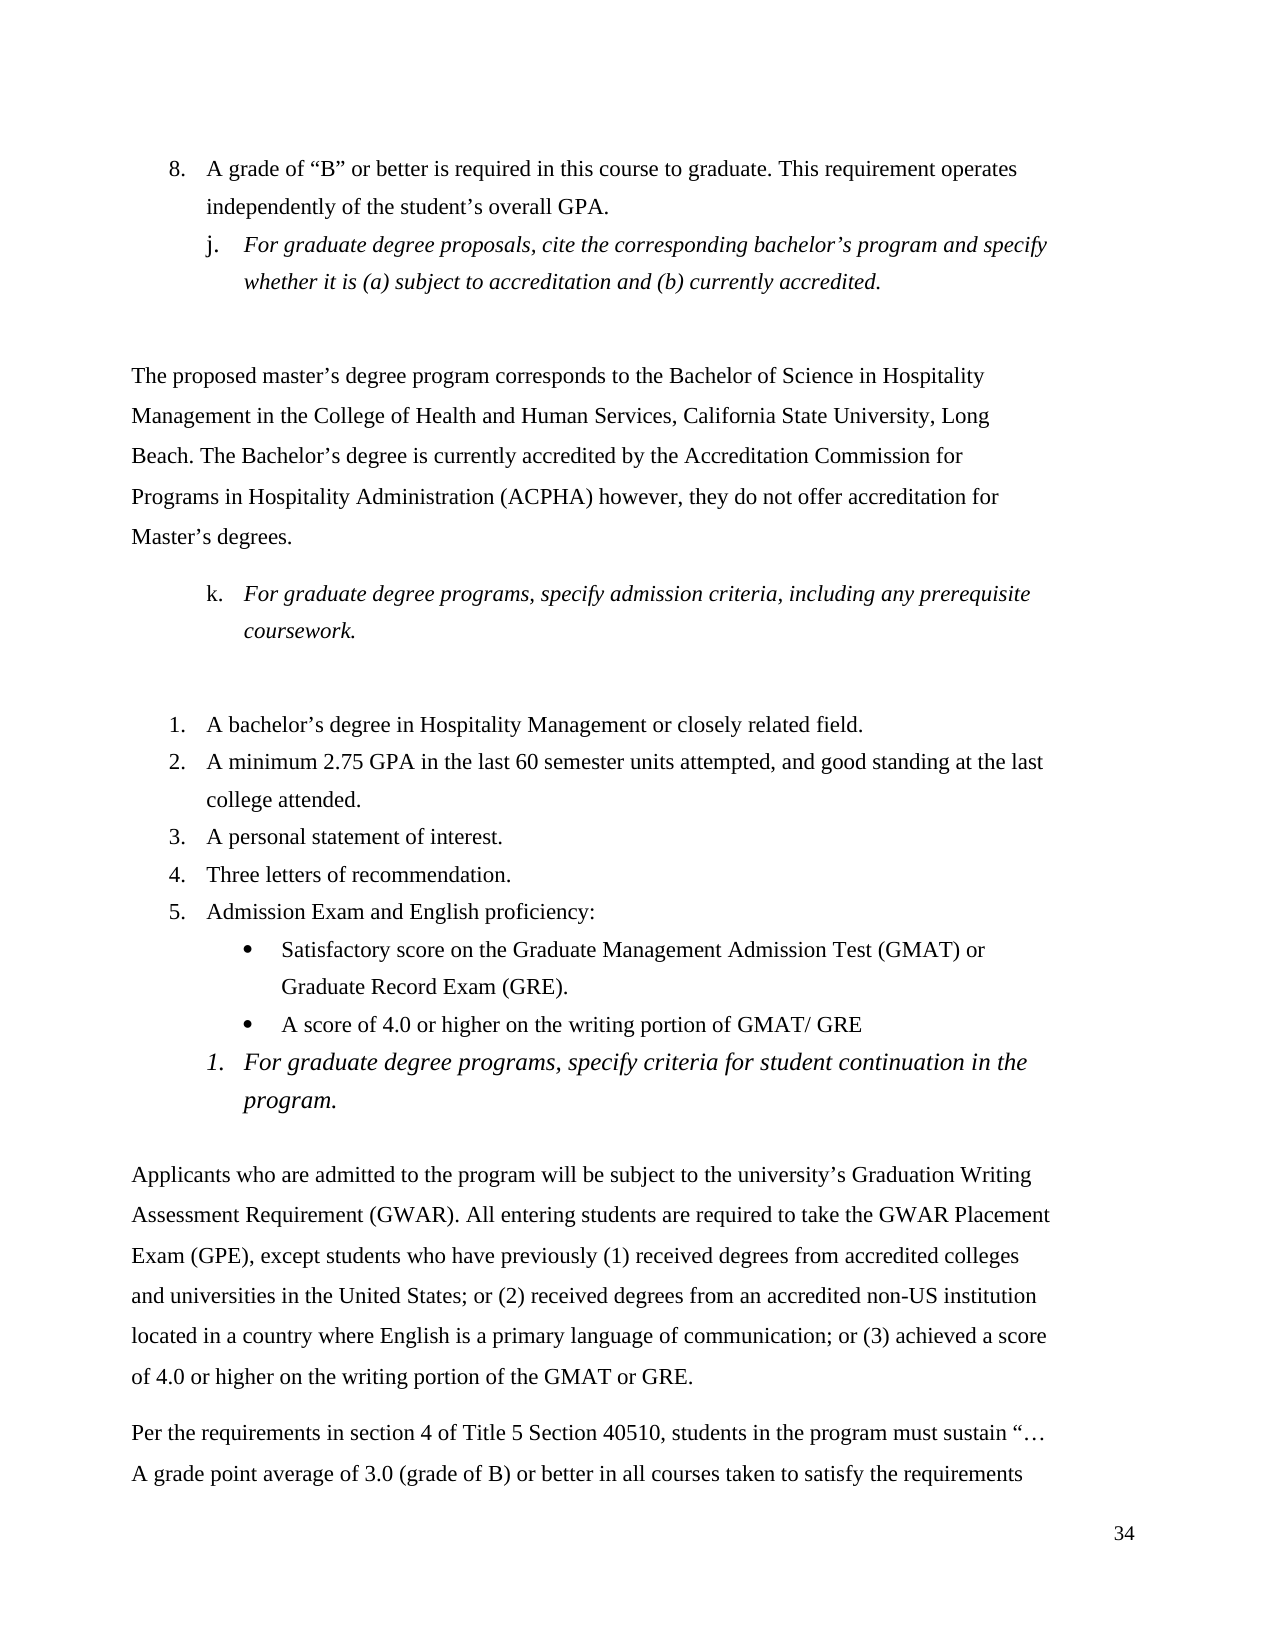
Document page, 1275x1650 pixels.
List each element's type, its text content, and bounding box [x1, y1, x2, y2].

list Three letters of recommendation. [169, 855, 1054, 893]
list For graduate degree programs, specify criteria for student continuation in the program. [206, 1043, 1054, 1118]
list A bachelor’s degree in Hospitality Management or closely related field. [169, 705, 1054, 743]
list For graduate degree programs, specify admission criteria, including any prerequisite coursework. [206, 574, 1054, 649]
list A score of 4.0 or higher on the writing portion of GMAT/ GRE [244, 1005, 1054, 1043]
list Admission Exam and English proficiency: [169, 893, 1054, 930]
list A grade of “B” or better is required in this course to graduate. This requirement operates independently of the student’s overall GPA. [169, 150, 1054, 225]
list A personal statement of interest. [169, 818, 1054, 855]
text Applicants who are admitted to the program will be subject to the university’s Graduation Writing Assessment Requirement (GWAR). All entering students are required to take the GWAR Placement Exam (GPE), except students who have previously (1) received degrees from accredited colleges and universities in the United States; or (2) received degrees from an accredited non-US institution located in a country where English is a primary language of communication; or (3) achieved a score of 4.0 or higher on the writing portion of the GMAT or GRE. [131, 1155, 1054, 1395]
text The proposed master’s degree program corresponds to the Bachelor of Science in Hospitality Management in the College of Health and Human Services, California State University, Long Beach. The Bachelor’s degree is currently accredited by the Accreditation Commission for Programs in Hospitality Administration (ACPHA) however, they do not offer accreditation for Master’s degrees. [131, 356, 1054, 555]
list For graduate degree proposals, cite the corresponding bachelor’s program and specify whether it is (a) subject to accreditation and (b) currently accredited. [206, 225, 1054, 300]
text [131, 1414, 1054, 1492]
list Satisfactory score on the Graduate Management Admission Test (GMAT) or Graduate Record Exam (GRE). [244, 930, 1054, 1005]
list A minimum 2.75 GPA in the last 60 semester units attempted, and good standing at the last college attended. [169, 743, 1054, 818]
